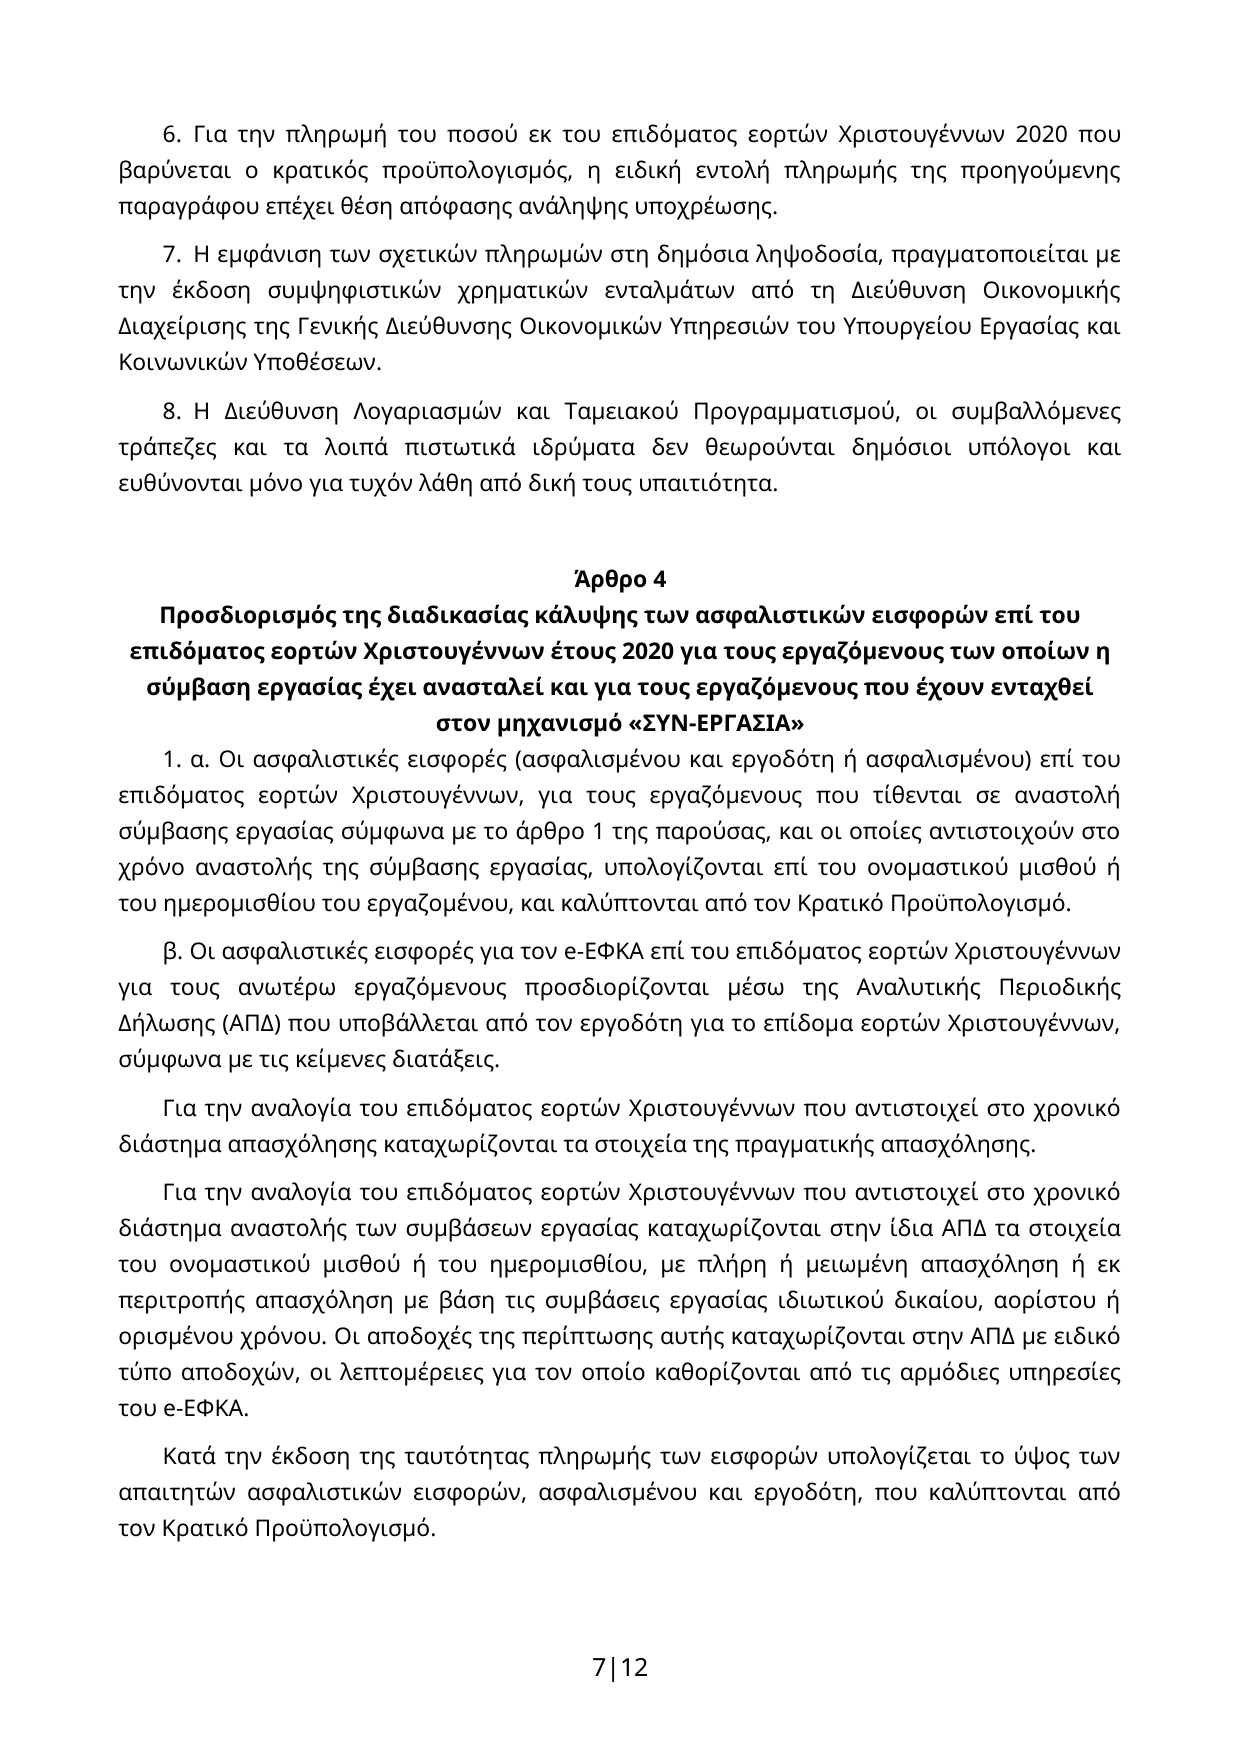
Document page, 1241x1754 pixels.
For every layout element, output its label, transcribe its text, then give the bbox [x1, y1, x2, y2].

text Για την αναλογία του επιδόματος εορτών Χριστουγέννων που αντιστοιχεί στο χρονικό διάστημα απασχόλησης καταχωρίζονται τα στοιχεία της πραγματικής απασχόλησης. [118, 1092, 1122, 1159]
text Για την αναλογία του επιδόματος εορτών Χριστουγέννων που αντιστοιχεί στο χρονικό διάστημα αναστολής των συμβάσεων εργασίας καταχωρίζονται στην ίδια ΑΠΔ τα στοιχεία του ονομαστικού μισθού ή του ημερομισθίου, με πλήρη ή μειωμένη απασχόληση ή εκ περιτροπής απασχόληση με βάση τις συμβάσεις εργασίας ιδιωτικού δικαίου, αορίστου ή ορισμένου χρόνου. Οι αποδοχές της περίπτωσης αυτής καταχωρίζονται στην ΑΠΔ με ειδικό τύπο αποδοχών, οι λεπτομέρειες για τον οποίο καθορίζονται από τις αρμόδιες υπηρεσίες του e-ΕΦΚΑ. [118, 1176, 1122, 1423]
text Προσδιορισμός της διαδικασίας κάλυψης των ασφαλιστικών εισφορών επί του επιδόματος εορτών Χριστουγέννων έτους 2020 για τους εργαζόμενους των οποίων η σύμβαση εργασίας έχει ανασταλεί και για τους εργαζόμενους που έχουν ενταχθεί στον μηχανισμό «ΣΥΝ-ΕΡΓΑΣΙΑ» [118, 599, 1122, 738]
list Η Διεύθυνση Λογαριασμών και Ταμειακού Προγραμματισμού, οι συμβαλλόμενες τράπεζες και τα λοιπά πιστωτικά ιδρύματα δεν θεωρούνται δημόσιοι υπόλογοι και ευθύνονται μόνο για τυχόν λάθη από δική τους υπαιτιότητα. [118, 395, 1122, 498]
text β. Οι ασφαλιστικές εισφορές για τον e-ΕΦΚΑ επί του επιδόματος εορτών Χριστουγέννων για τους ανωτέρω εργαζόμενους προσδιορίζονται μέσω της Αναλυτικής Περιοδικής Δήλωσης (ΑΠΔ) που υποβάλλεται από τον εργοδότη για το επίδομα εορτών Χριστουγέννων, σύμφωνα με τις κείμενες διατάξεις. [118, 935, 1122, 1074]
text Κατά την έκδοση της ταυτότητας πληρωμής των εισφορών υπολογίζεται το ύψος των απαιτητών ασφαλιστικών εισφορών, ασφαλισμένου και εργοδότη, που καλύπτονται από τον Κρατικό Προϋπολογισμό. [118, 1440, 1122, 1543]
text Άρθρο 4 [118, 563, 1122, 595]
text 1. α. Οι ασφαλιστικές εισφορές (ασφαλισμένου και εργοδότη ή ασφαλισμένου) επί του επιδόματος εορτών Χριστουγέννων, για τους εργαζόμενους που τίθενται σε αναστολή σύμβασης εργασίας σύμφωνα με το άρθρο 1 της παρούσας, και οι οποίες αντιστοιχούν στο χρόνο αναστολής της σύμβασης εργασίας, υπολογίζονται επί του ονομαστικού μισθού ή του ημερομισθίου του εργαζομένου, και καλύπτονται από τον Κρατικό Προϋπολογισμό. [118, 743, 1122, 918]
list Η εμφάνιση των σχετικών πληρωμών στη δημόσια ληψοδοσία, πραγματοποιείται με την έκδοση συμψηφιστικών χρηματικών ενταλμάτων από τη Διεύθυνση Οικονομικής Διαχείρισης της Γενικής Διεύθυνσης Οικονομικών Υπηρεσιών του Υπουργείου Εργασίας και Κοινωνικών Υποθέσεων. [118, 238, 1122, 377]
list Για την πληρωμή του ποσού εκ του επιδόματος εορτών Χριστουγέννων 2020 που βαρύνεται ο κρατικός προϋπολογισμός, η ειδική εντολή πληρωμής της προηγούμενης παραγράφου επέχει θέση απόφασης ανάληψης υποχρέωσης. [118, 118, 1122, 221]
